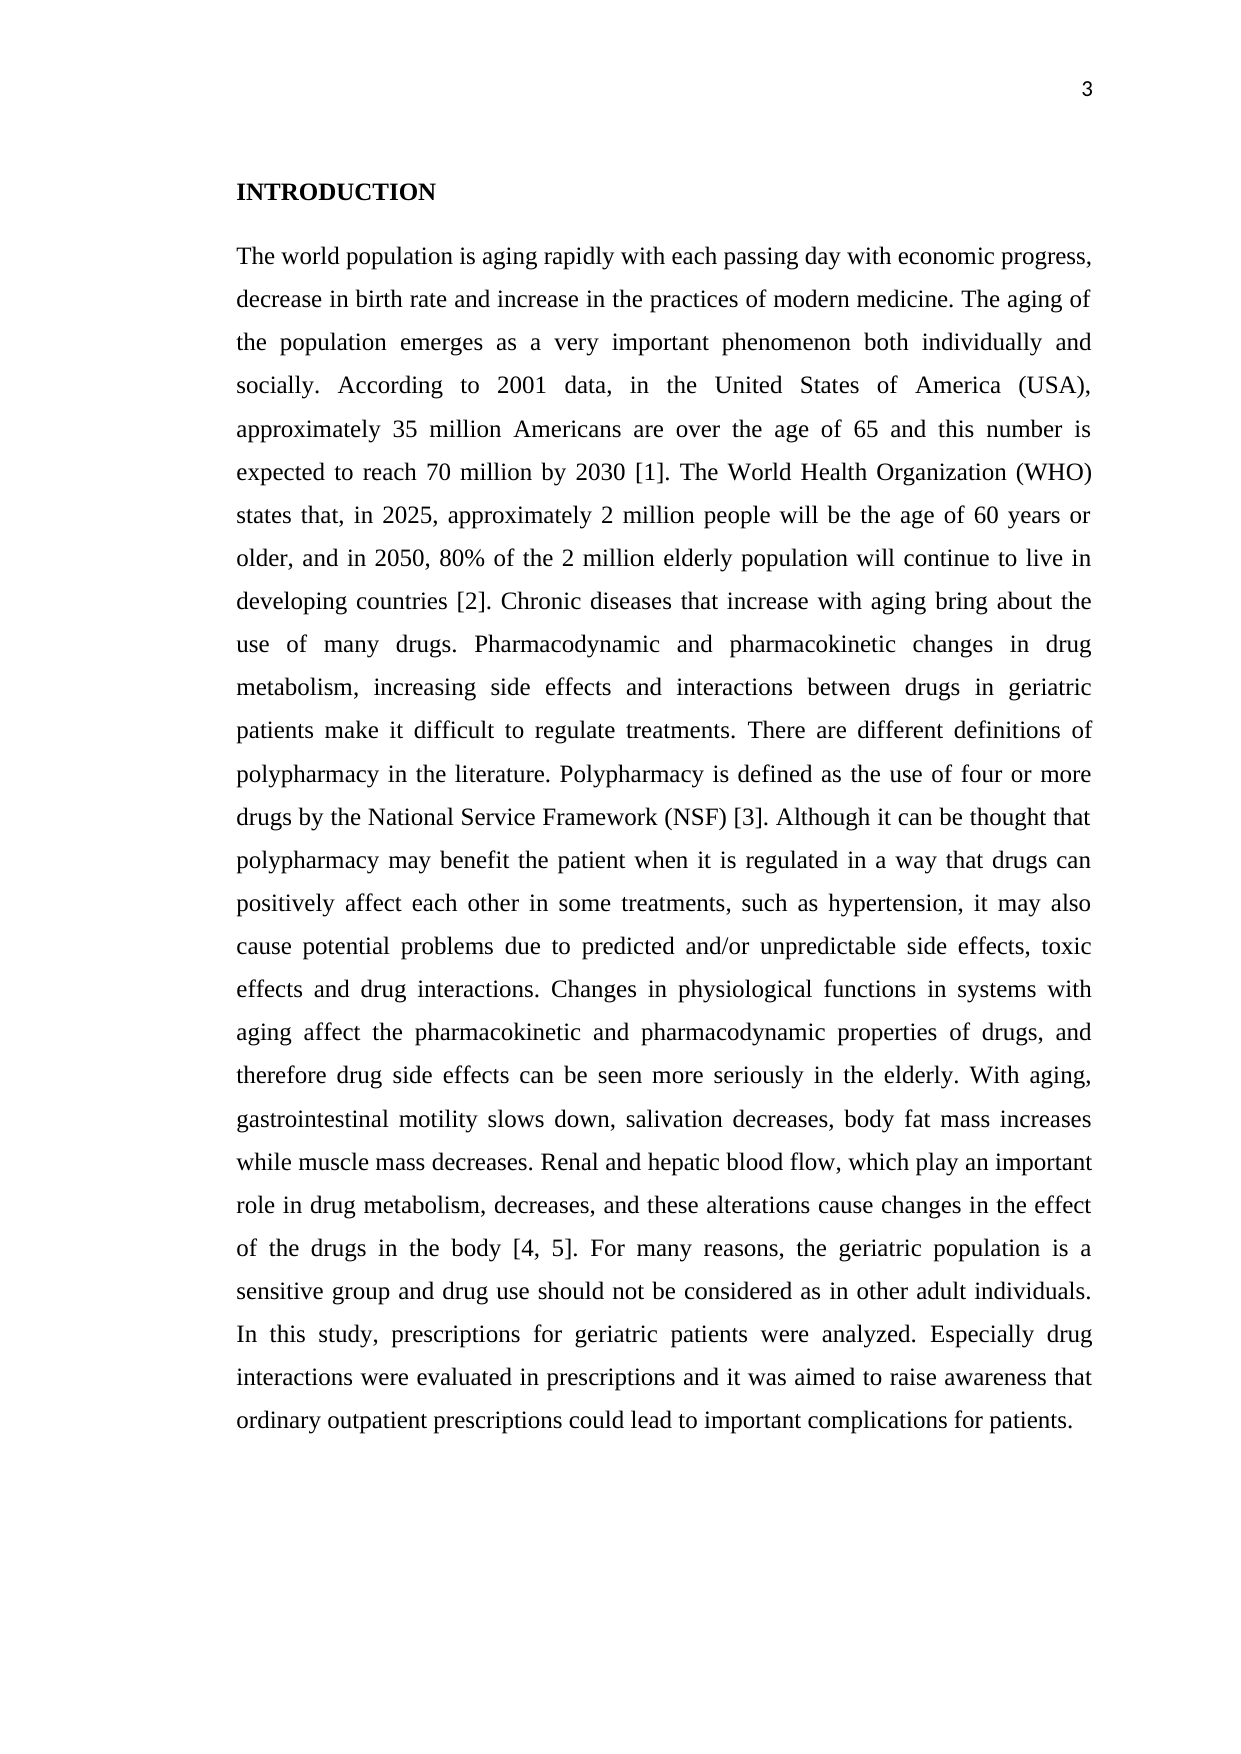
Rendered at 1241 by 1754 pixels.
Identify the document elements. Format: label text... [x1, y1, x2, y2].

text INTRODUCTION [236, 177, 1092, 206]
text The world population is aging rapidly with each passing day with economic progress, decrease in birth rate and increase in the practices of modern medicine. The aging of the population emerges as a very important phenomenon both individually and socially. According to 2001 data, in the United States of America (USA), approximately 35 million Americans are over the age of 65 and this number is expected to reach 70 million by 2030 [1]. The World Health Organization (WHO) states that, in 2025, approximately 2 million people will be the age of 60 years or older, and in 2050, 80% of the 2 million elderly population will continue to live in developing countries [2]. Chronic diseases that increase with aging bring about the use of many drugs. Pharmacodynamic and pharmacokinetic changes in drug metabolism, increasing side effects and interactions between drugs in geriatric patients make it difficult to regulate treatments. There are different definitions of polypharmacy in the literature. Polypharmacy is defined as the use of four or more drugs by the National Service Framework (NSF) [3]. Although it can be thought that polypharmacy may benefit the patient when it is regulated in a way that drugs can positively affect each other in some treatments, such as hypertension, it may also cause potential problems due to predicted and/or unpredictable side effects, toxic effects and drug interactions. Changes in physiological functions in systems with aging affect the pharmacokinetic and pharmacodynamic properties of drugs, and therefore drug side effects can be seen more seriously in the elderly. With aging, gastrointestinal motility slows down, salivation decreases, body fat mass increases while muscle mass decreases. Renal and hepatic blood flow, which play an important role in drug metabolism, decreases, and these alterations cause changes in the effect of the drugs in the body [4, 5]. For many reasons, the geriatric population is a sensitive group and drug use should not be considered as in other adult individuals. In this study, prescriptions for geriatric patients were analyzed. Especially drug interactions were evaluated in prescriptions and it was aimed to raise awareness that ordinary outpatient prescriptions could lead to important complications for patients. [236, 241, 1092, 1434]
